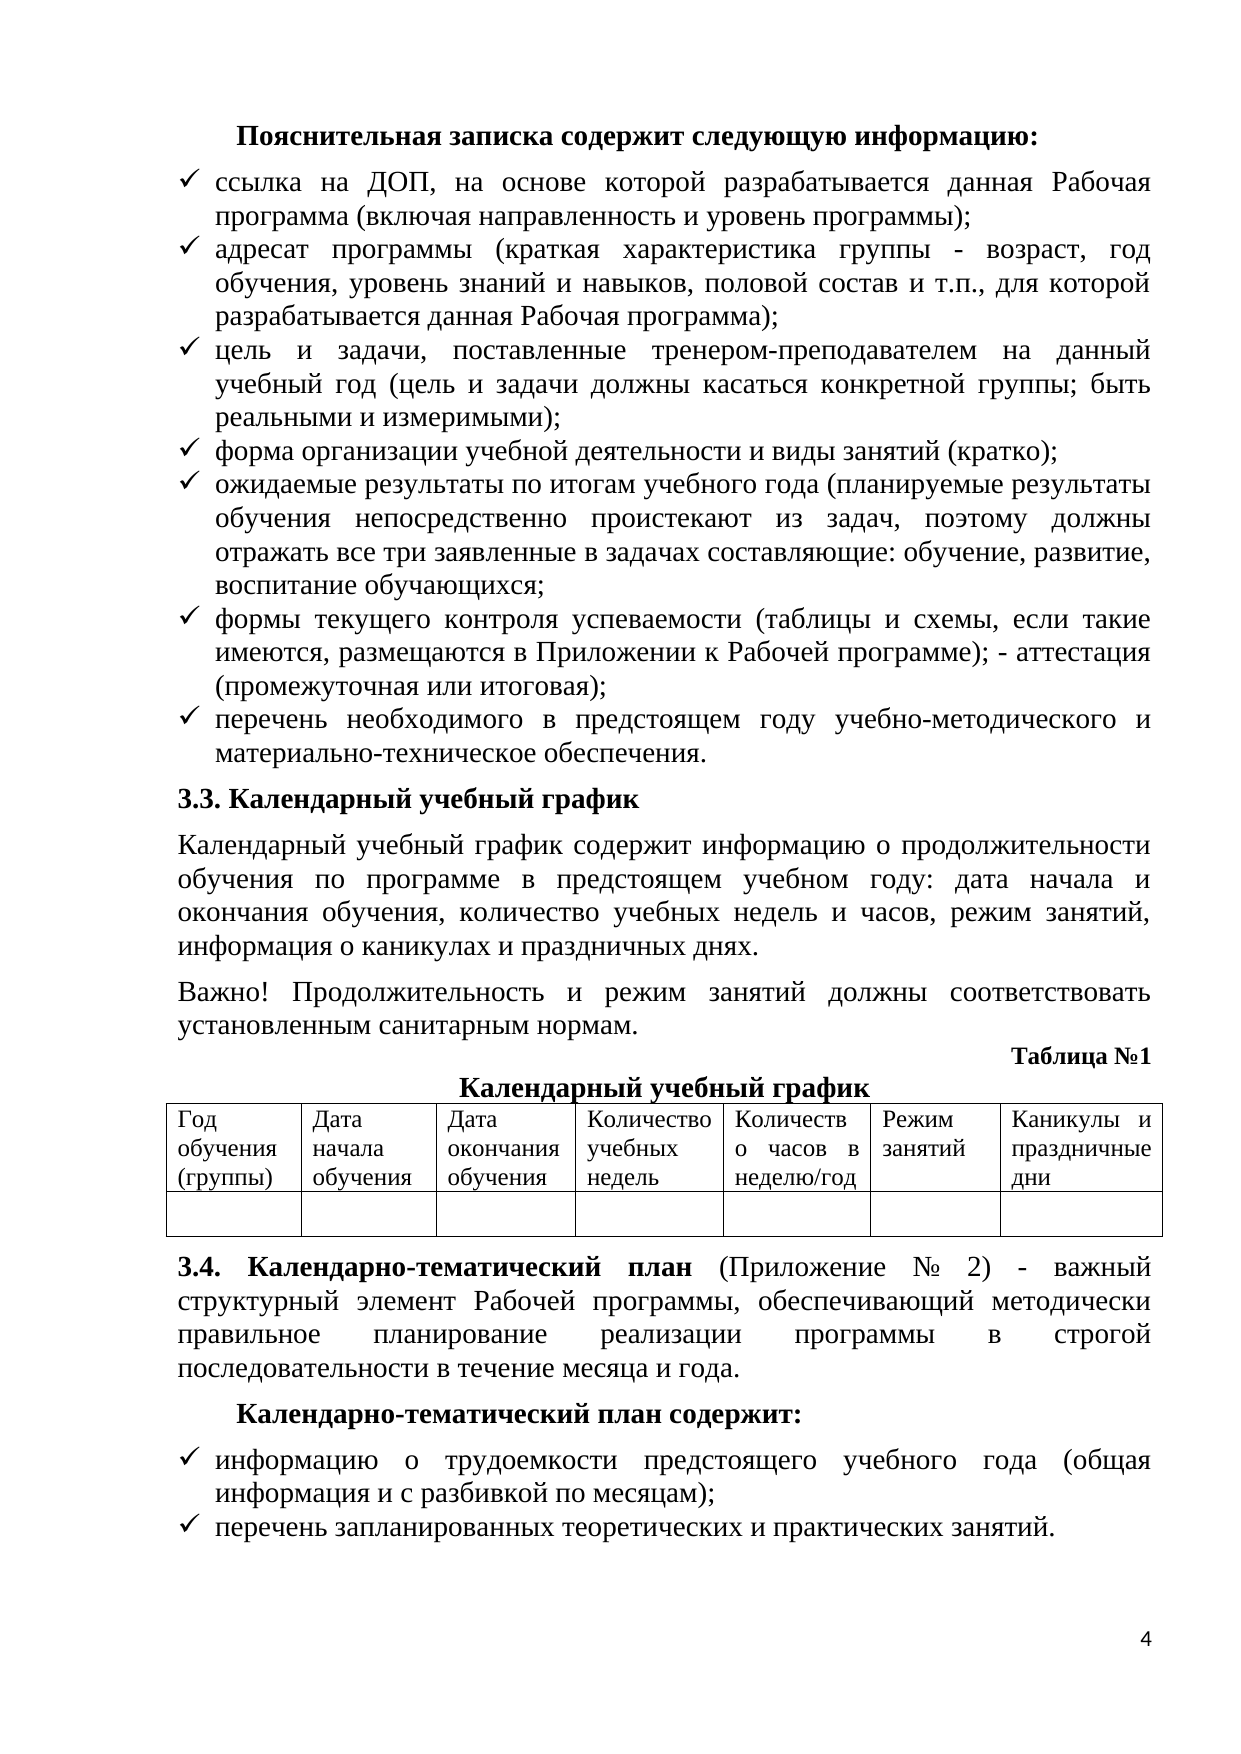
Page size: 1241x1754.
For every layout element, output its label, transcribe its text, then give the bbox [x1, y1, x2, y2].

table_cell [576, 1192, 723, 1236]
table_header Количество учебных недель [576, 1104, 723, 1191]
table_header Дата окончания обучения [437, 1104, 575, 1191]
list цель и задачи, поставленные тренером-преподавателем на данный учебный год (цель и задачи должны касаться конкретной группы; быть реальными и измеримыми); [177, 332, 1152, 433]
text 3.4. Календарно-тематический план (Приложение № 2) - важный структурный элемент Рабочей программы, обеспечивающий методически правильное планирование реализации программы в строгой последовательности в течение месяца и года. [177, 1249, 1152, 1383]
table_cell [724, 1192, 870, 1236]
list информацию о трудоемкости предстоящего учебного года (общая информация и с разбивкой по месяцам); [177, 1442, 1152, 1509]
table_cell [871, 1192, 1000, 1236]
text Календарно-тематический план содержит: [177, 1396, 1152, 1429]
table_cell [437, 1192, 575, 1236]
table_header Каникулы и праздничные дни [1001, 1104, 1162, 1191]
text Важно! Продолжительность и режим занятий должны соответствовать установленным санитарным нормам. [177, 974, 1152, 1041]
list ссылка на ДОП, на основе которой разрабатывается данная Рабочая программа (включая направленность и уровень программы); [177, 164, 1152, 231]
text Календарный учебный график содержит информацию о продолжительности обучения по программе в предстоящем учебном году: дата начала и окончания обучения, количество учебных недель и часов, режим занятий, информация о каникулах и праздничных днях. [177, 827, 1152, 961]
list адресат программы (краткая характеристика группы - возраст, год обучения, уровень знаний и навыков, половой состав и т.п., для которой разрабатывается данная Рабочая программа); [177, 231, 1152, 332]
table_cell [1001, 1192, 1162, 1236]
list перечень необходимого в предстоящем году учебно-методического и материально-техническое обеспечения. [177, 701, 1152, 769]
table_header Год обучения (группы) [167, 1104, 301, 1191]
text Календарный учебный график [177, 1070, 1152, 1103]
text Пояснительная записка содержит следующую информацию: [177, 118, 1152, 152]
table_cell [302, 1192, 436, 1236]
text 3.3. Календарный учебный график [177, 781, 1152, 815]
table_header Режим занятий [871, 1104, 1000, 1191]
text Таблица №1 [177, 1041, 1152, 1070]
list перечень запланированных теоретических и практических занятий. [177, 1509, 1152, 1543]
table_cell [167, 1192, 301, 1236]
list форма организации учебной деятельности и виды занятий (кратко); [177, 433, 1152, 466]
table_header Дата начала обучения [302, 1104, 436, 1191]
list формы текущего контроля успеваемости (таблицы и схемы, если такие имеются, размещаются в Приложении к Рабочей программе); - аттестация (промежуточная или итоговая); [177, 601, 1152, 701]
list ожидаемые результаты по итогам учебного года (планируемые результаты обучения непосредственно проистекают из задач, поэтому должны отражать все три заявленные в задачах составляющие: обучение, развитие, воспитание обучающихся; [177, 466, 1152, 601]
table_header Количество часов в неделю/год [724, 1104, 870, 1191]
